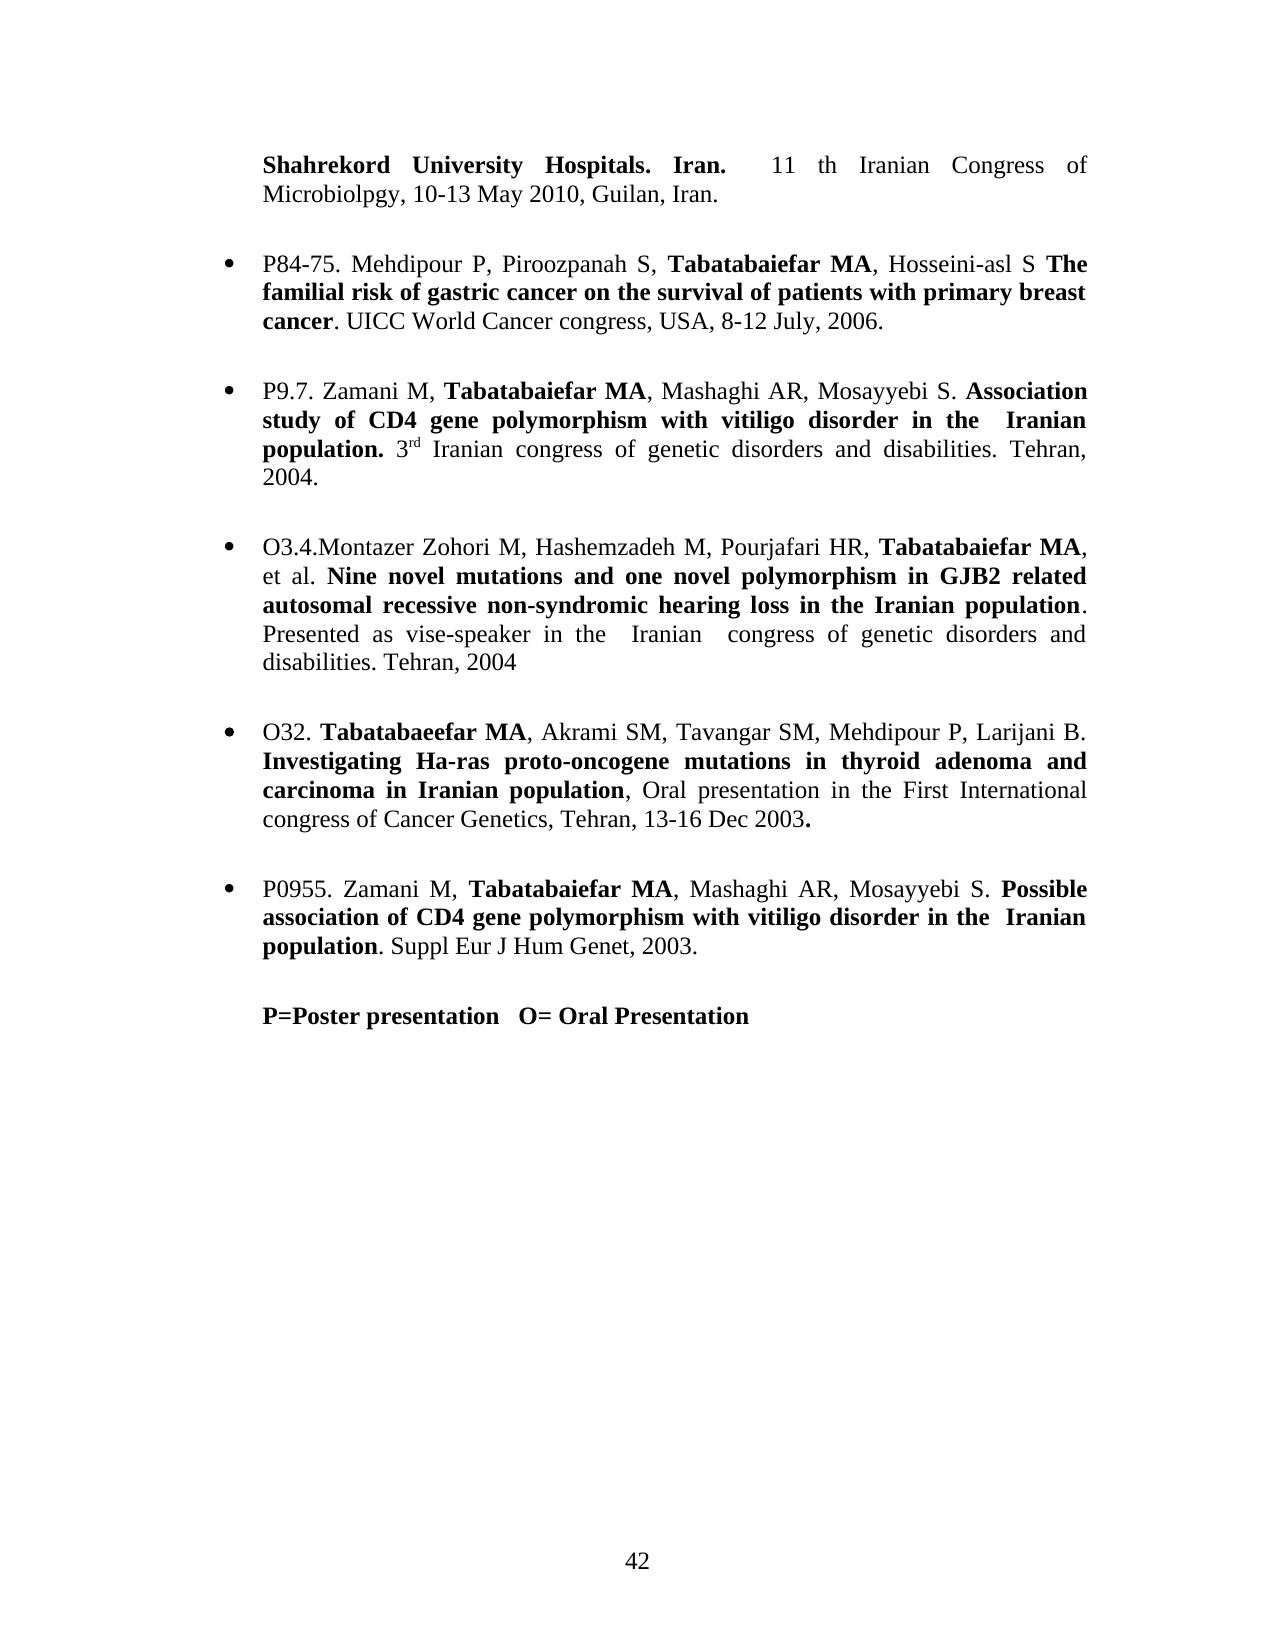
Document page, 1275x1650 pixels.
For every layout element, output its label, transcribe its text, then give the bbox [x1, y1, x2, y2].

list P0955. Zamani M, Tabatabaiefar MA, Mashaghi AR, Mosayyebi S. Possible association of CD4 gene polymorphism with vitiligo disorder in the Iranian population. Suppl Eur J Hum Genet, 2003. [225, 874, 1087, 960]
list O32. Tabatabaeefar MA, Akrami SM, Tavangar SM, Mehdipour P, Larijani B. Investigating Ha-ras proto-oncogene mutations in thyroid adenoma and carcinoma in Iranian population, Oral presentation in the First International congress of Cancer Genetics, Tehran, 13-16 Dec 2003. [225, 717, 1087, 832]
list O3.4.Montazer Zohori M, Hashemzadeh M, Pourjafari HR, Tabatabaiefar MA, et al. Nine novel mutations and one novel polymorphism in GJB2 related autosomal recessive non-syndromic hearing loss in the Iranian population. Presented as vise-speaker in the Iranian congress of genetic disorders and disabilities. Tehran, 2004 [225, 532, 1087, 676]
list P9.7. Zamani M, Tabatabaiefar MA, Mashaghi AR, Mosayyebi S. Association study of CD4 gene polymorphism with vitiligo disorder in the Iranian population. 3rd Iranian congress of genetic disorders and disabilities. Tehran, 2004. [225, 376, 1087, 491]
list P84-75. Mehdipour P, Piroozpanah S, Tabatabaiefar MA, Hosseini-asl S The familial risk of gastric cancer on the survival of patients with primary breast cancer. UICC World Cancer congress, USA, 8-12 July, 2006. [225, 249, 1087, 335]
text P=Poster presentation O= Oral Presentation [262, 1001, 1087, 1030]
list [225, 150, 1087, 207]
